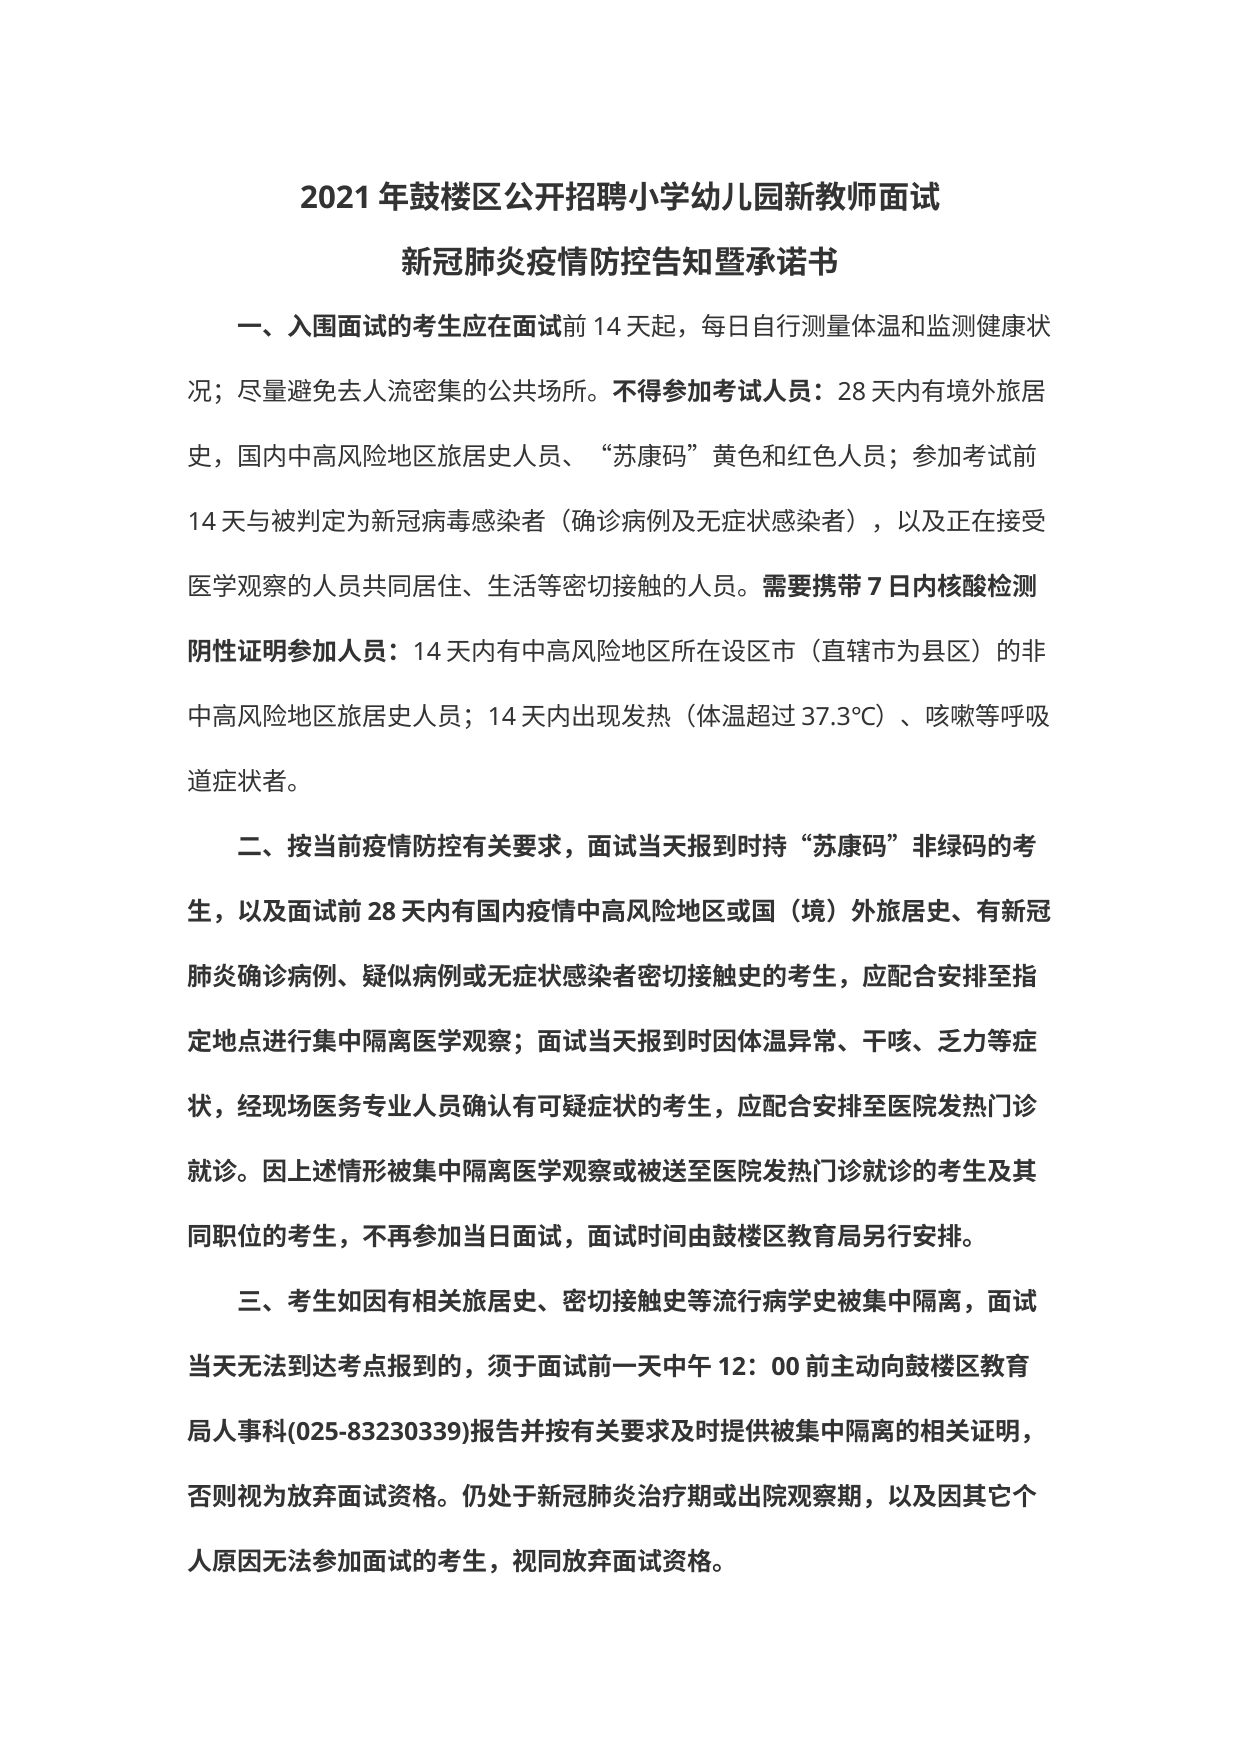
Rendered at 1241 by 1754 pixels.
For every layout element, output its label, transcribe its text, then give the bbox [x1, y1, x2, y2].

text 二、按当前疫情防控有关要求，面试当天报到时持“苏康码”非绿码的考生，以及面试前28天内有国内疫情中高风险地区或国（境）外旅居史、有新冠肺炎确诊病例、疑似病例或无症状感染者密切接触史的考生，应配合安排至指定地点进行集中隔离医学观察；面试当天报到时因体温异常、干咳、乏力等症状，经现场医务专业人员确认有可疑症状的考生，应配合安排至医院发热门诊就诊。因上述情形被集中隔离医学观察或被送至医院发热门诊就诊的考生及其同职位的考生，不再参加当日面试，面试时间由鼓楼区教育局另行安排。 [187, 812, 1053, 1267]
text 一、入围面试的考生应在面试前14天起，每日自行测量体温和监测健康状况；尽量避免去人流密集的公共场所。不得参加考试人员：28天内有境外旅居史，国内中高风险地区旅居史人员、“苏康码”黄色和红色人员；参加考试前14天与被判定为新冠病毒感染者（确诊病例及无症状感染者），以及正在接受医学观察的人员共同居住、生活等密切接触的人员。需要携带7日内核酸检测阴性证明参加人员：14天内有中高风险地区所在设区市（直辖市为县区）的非中高风险地区旅居史人员；14天内出现发热（体温超过37.3℃）、咳嗽等呼吸道症状者。 [187, 292, 1053, 812]
text 新冠肺炎疫情防控告知暨承诺书 [187, 227, 1053, 292]
text 三、考生如因有相关旅居史、密切接触史等流行病学史被集中隔离，面试当天无法到达考点报到的，须于面试前一天中午12：00前主动向鼓楼区教育局人事科(025-83230339)报告并按有关要求及时提供被集中隔离的相关证明，否则视为放弃面试资格。仍处于新冠肺炎治疗期或出院观察期，以及因其它个人原因无法参加面试的考生，视同放弃面试资格。 [187, 1267, 1053, 1592]
text 2021年鼓楼区公开招聘小学幼儿园新教师面试 [187, 162, 1053, 227]
